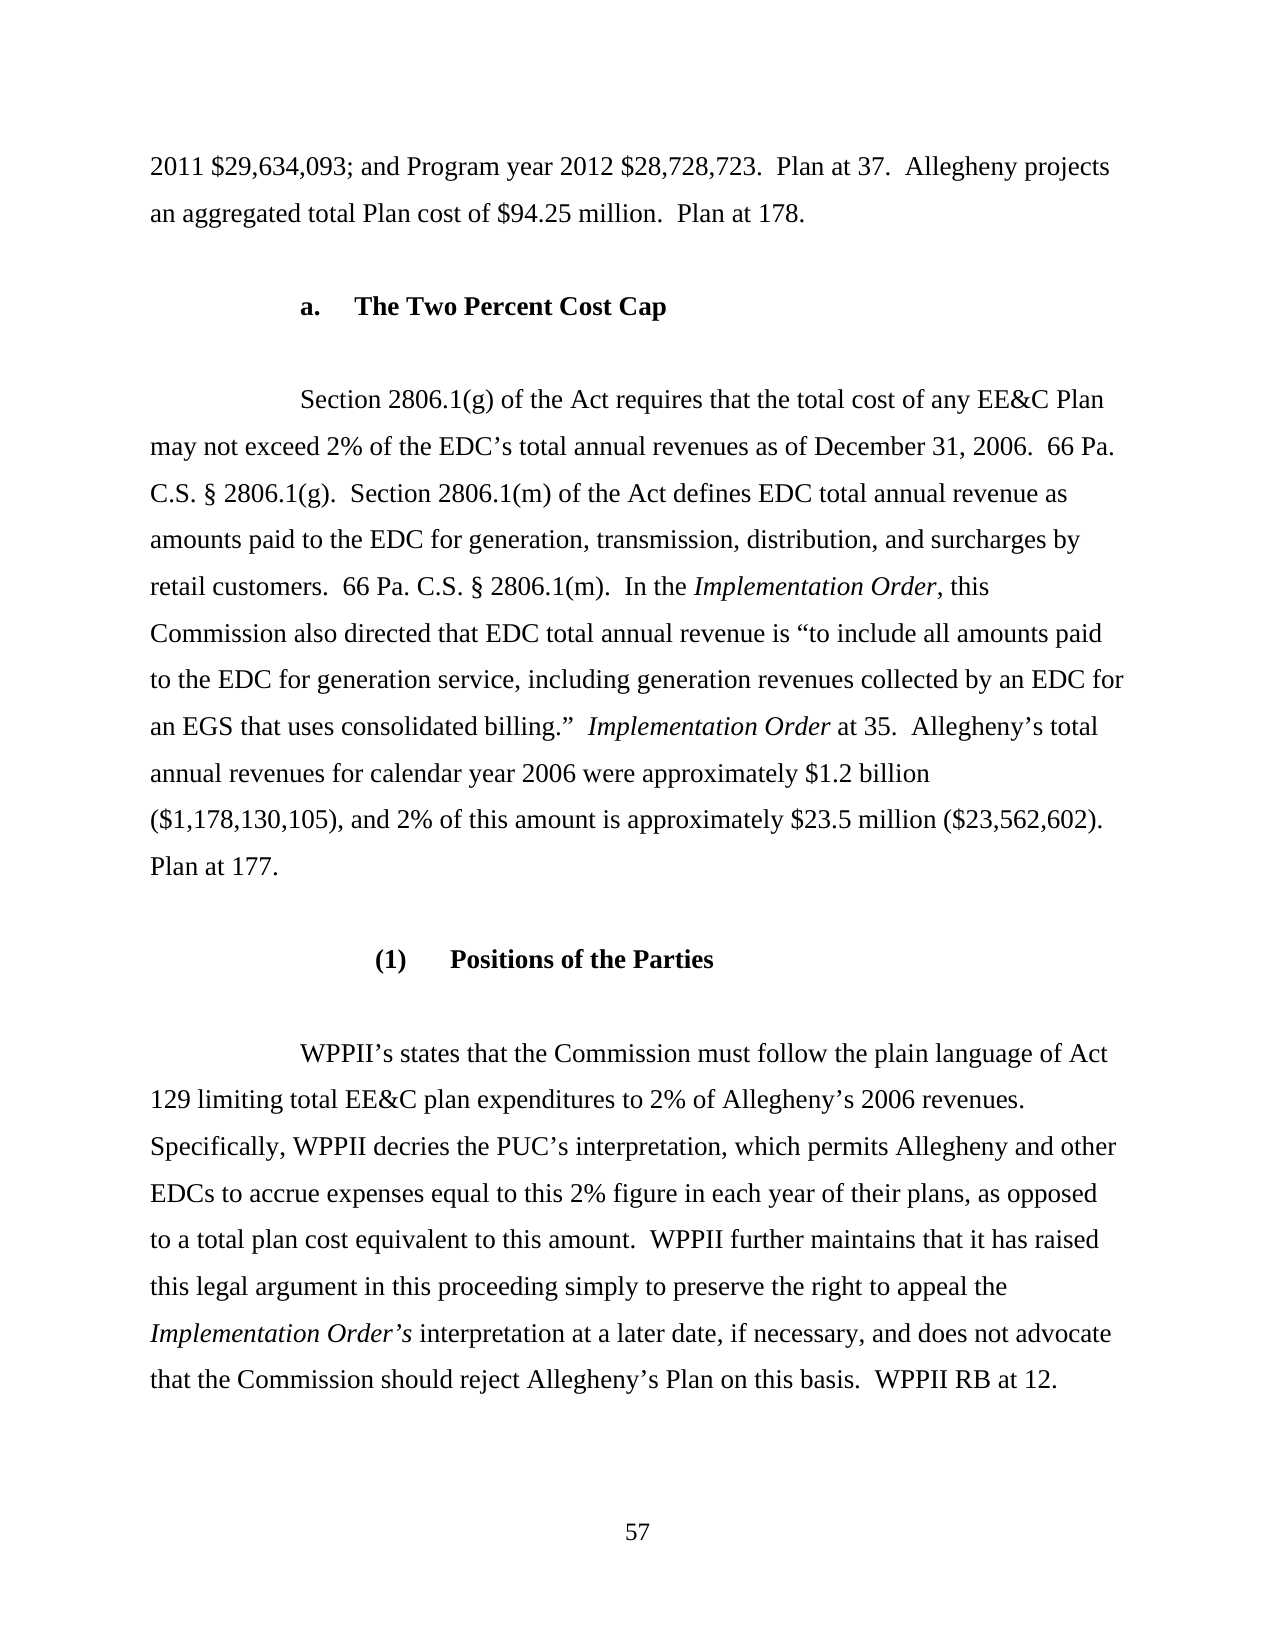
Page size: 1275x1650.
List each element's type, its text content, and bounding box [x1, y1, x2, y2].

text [150, 150, 1125, 228]
subtitle (1) Positions of the Parties [375, 943, 1125, 974]
text a. The Two Percent Cost Cap [300, 290, 1125, 321]
text WPPII’s states that the Commission must follow the plain language of Act 129 limiting total EE&C plan expenditures to 2% of Allegheny’s 2006 revenues. Specifically, WPPII decries the PUC’s interpretation, which permits Allegheny and other EDCs to accrue expenses equal to this 2% figure in each year of their plans, as opposed to a total plan cost equivalent to this amount. WPPII further maintains that it has raised this legal argument in this proceeding simply to preserve the right to appeal the Implementation Order’s interpretation at a later date, if necessary, and does not advocate that the Commission should reject Allegheny’s Plan on this basis. WPPII RB at 12. [150, 1037, 1125, 1394]
text Section 2806.1(g) of the Act requires that the total cost of any EE&C Plan may not exceed 2% of the EDC’s total annual revenues as of December 31, 2006. 66 Pa. C.S. § 2806.1(g). Section 2806.1(m) of the Act defines EDC total annual revenue as amounts paid to the EDC for generation, transmission, distribution, and surcharges by retail customers. 66 Pa. C.S. § 2806.1(m). In the Implementation Order, this Commission also directed that EDC total annual revenue is “to include all amounts paid to the EDC for generation service, including generation revenues collected by an EDC for an EGS that uses consolidated billing.” Implementation Order at 35. Allegheny’s total annual revenues for calendar year 2006 were approximately $1.2 billion ($1,178,130,105), and 2% of this amount is approximately $23.5 million ($23,562,602). Plan at 177. [150, 383, 1125, 881]
